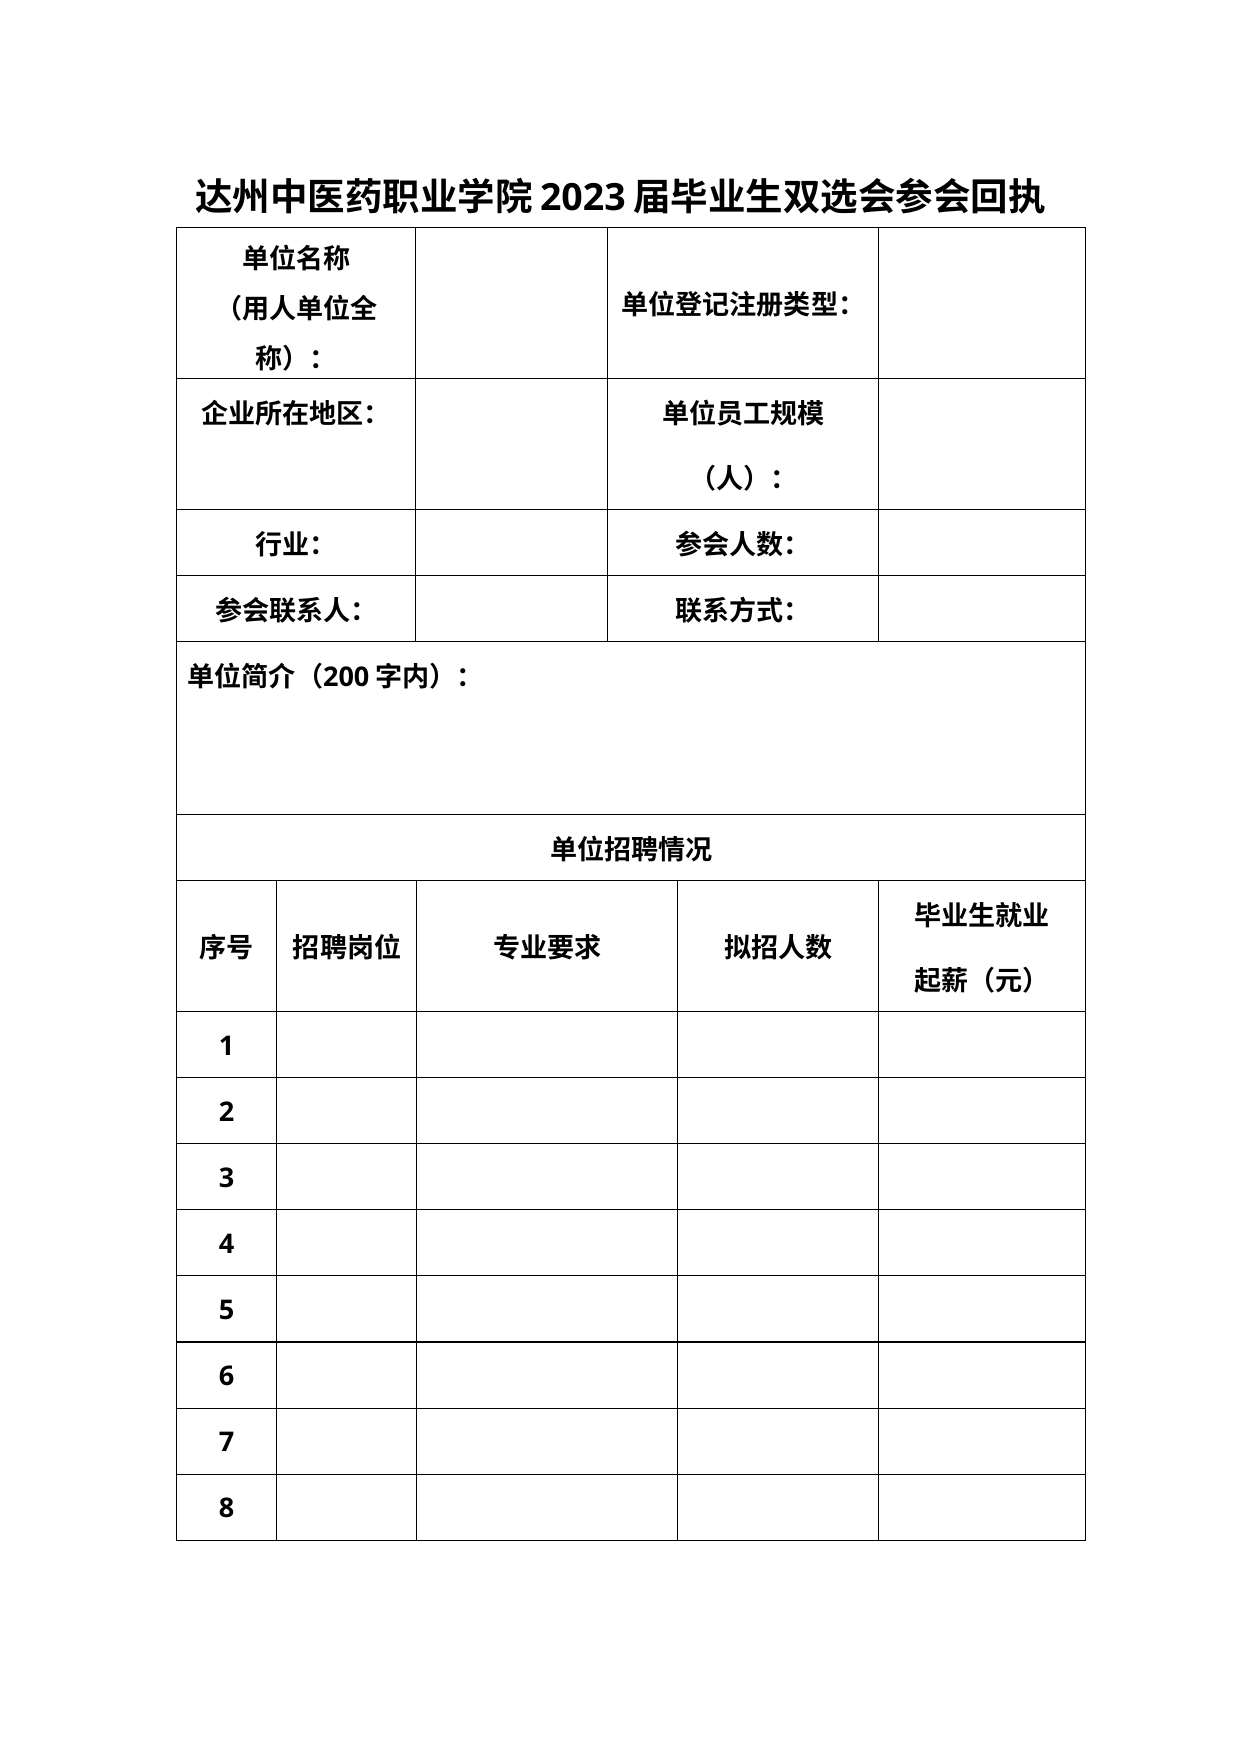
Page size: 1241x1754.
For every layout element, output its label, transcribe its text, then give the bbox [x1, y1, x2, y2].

table_cell [277, 1144, 416, 1209]
table_cell [879, 1144, 1085, 1209]
table_header 单位名称 （用人单位全称）： [177, 228, 415, 378]
table_cell [879, 1012, 1085, 1077]
table_header [879, 228, 1085, 378]
table_cell 专业要求 [417, 881, 677, 1011]
table_cell [879, 1210, 1085, 1275]
table_cell 2 [177, 1078, 276, 1143]
table_cell 7 [177, 1409, 276, 1473]
table_cell 单位员工规模（人）： [608, 379, 878, 509]
table_cell 行业： [177, 510, 415, 575]
table_header [416, 228, 607, 378]
table_cell 联系方式： [608, 576, 878, 641]
table_cell 拟招人数 [678, 881, 878, 1011]
table_cell [277, 1012, 416, 1077]
table_cell [678, 1078, 878, 1143]
table_cell [678, 1276, 878, 1341]
table_cell [879, 1475, 1085, 1539]
table_cell [678, 1409, 878, 1473]
table_cell [678, 1012, 878, 1077]
table_cell [417, 1012, 677, 1077]
table_cell [417, 1078, 677, 1143]
table_cell 5 [177, 1276, 276, 1341]
table_cell 招聘岗位 [277, 881, 416, 1011]
table_cell [879, 379, 1085, 509]
table_cell [277, 1409, 416, 1473]
table_cell [277, 1210, 416, 1275]
table_cell 单位简介（200字内）： [177, 642, 1085, 814]
table_cell 参会联系人： [177, 576, 415, 641]
table_cell [879, 510, 1085, 575]
table_cell [879, 576, 1085, 641]
table_cell [277, 1276, 416, 1341]
table_cell [678, 1144, 878, 1209]
table_cell [678, 1210, 878, 1275]
table_cell [879, 1343, 1085, 1407]
table_cell [417, 1276, 677, 1341]
table_cell 3 [177, 1144, 276, 1209]
table_cell [277, 1475, 416, 1539]
table_cell [416, 576, 607, 641]
table_cell 参会人数： [608, 510, 878, 575]
table_cell 4 [177, 1210, 276, 1275]
table_cell 企业所在地区： [177, 379, 415, 509]
table_cell [417, 1210, 677, 1275]
table_cell [416, 510, 607, 575]
table_cell [417, 1144, 677, 1209]
table_cell 1 [177, 1012, 276, 1077]
table_cell 8 [177, 1475, 276, 1539]
table_cell [879, 1409, 1085, 1473]
table_cell [879, 1276, 1085, 1341]
table_cell [879, 1078, 1085, 1143]
table_cell 序号 [177, 881, 276, 1011]
table_cell [416, 379, 607, 509]
table_cell [277, 1343, 416, 1407]
text 达州中医药职业学院2023届毕业生双选会参会回执 [187, 162, 1053, 227]
table_header 单位登记注册类型： [608, 228, 878, 378]
table_cell [417, 1475, 677, 1539]
table_cell 毕业生就业 起薪（元） [879, 881, 1085, 1011]
table_cell [417, 1409, 677, 1473]
table_cell [678, 1343, 878, 1407]
table_cell [277, 1078, 416, 1143]
table_cell 6 [177, 1343, 276, 1407]
table_cell [417, 1343, 677, 1407]
table_cell 单位招聘情况 [177, 815, 1085, 880]
table_cell [678, 1475, 878, 1539]
